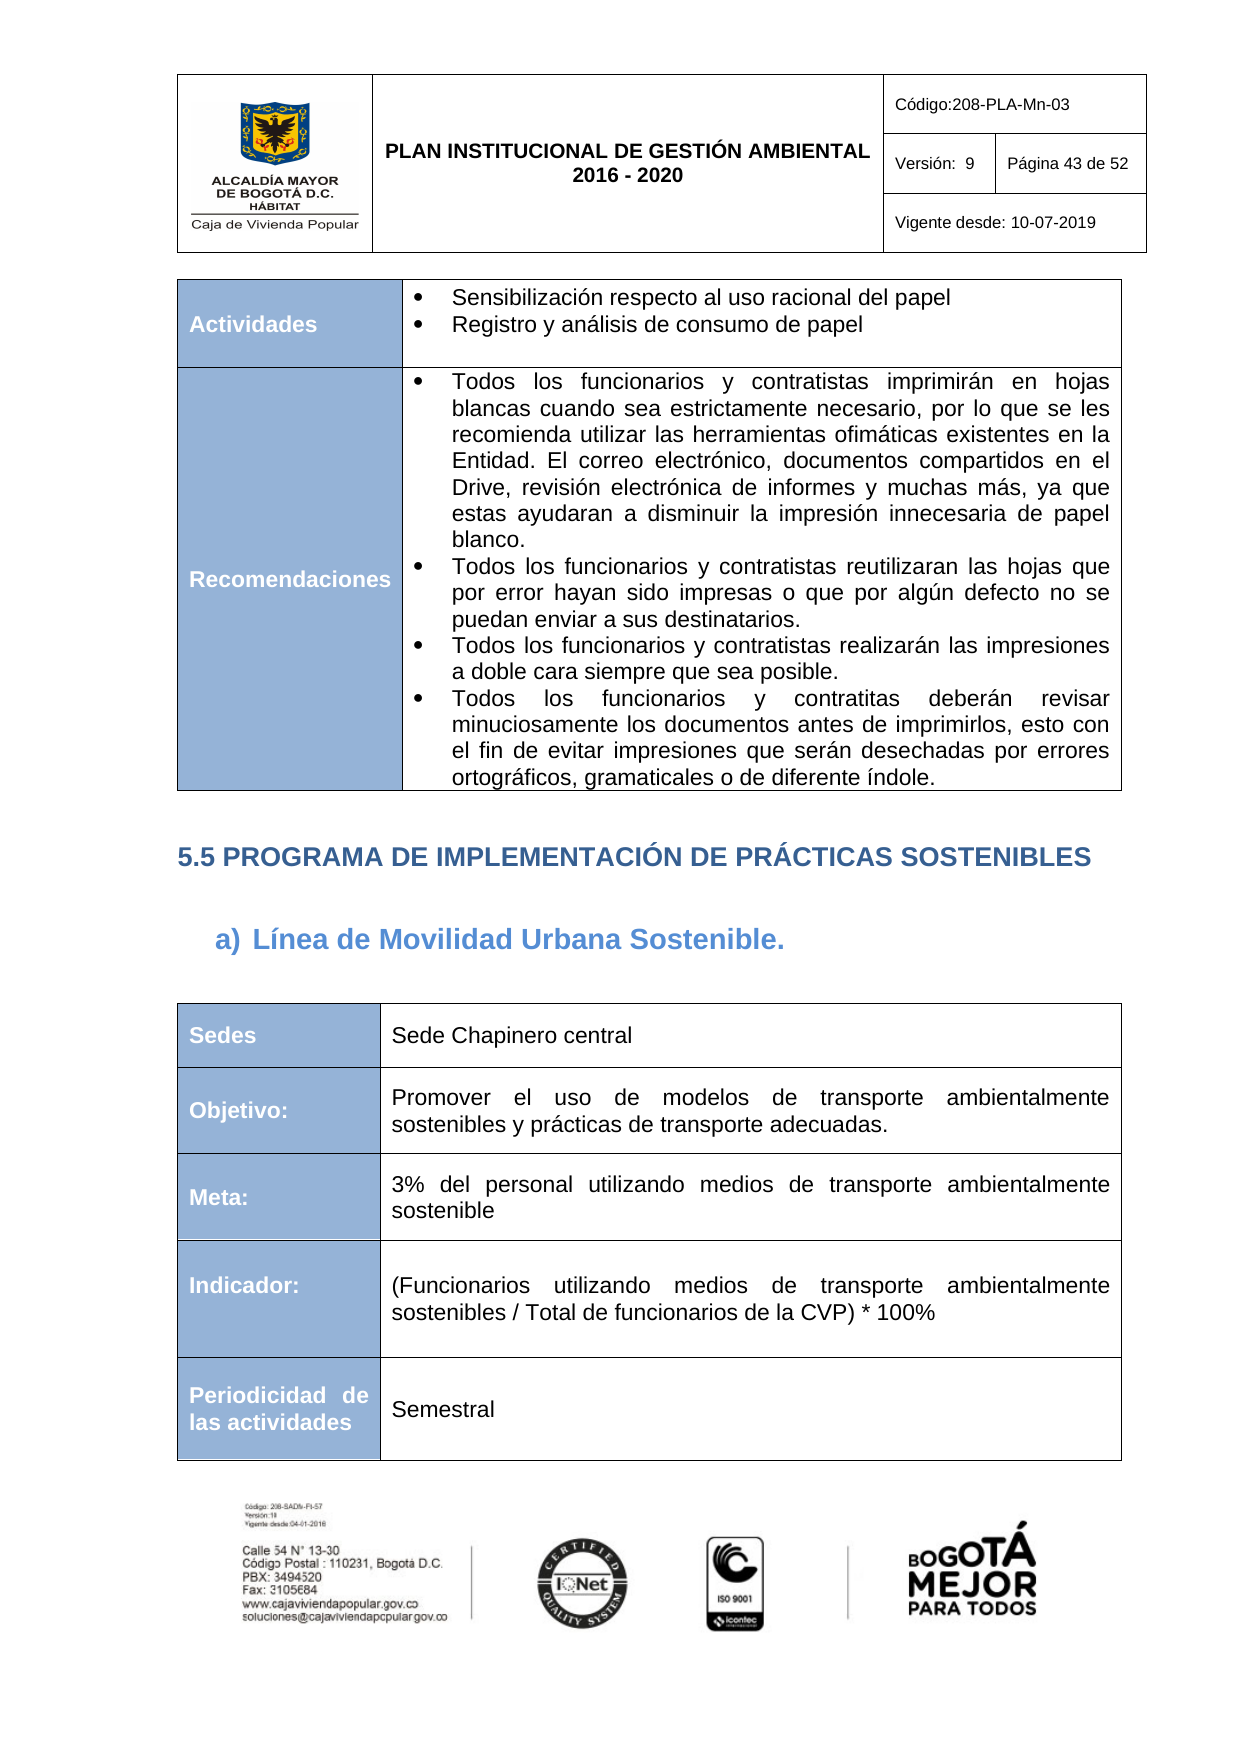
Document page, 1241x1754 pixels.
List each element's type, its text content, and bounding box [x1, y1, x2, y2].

table_cell Meta: [178, 1154, 380, 1239]
table_cell Actividades [178, 280, 402, 367]
table_cell Periodicidad de las actividades [178, 1358, 380, 1459]
subtitle Línea de Movilidad Urbana Sostenible. [215, 922, 1122, 956]
table_cell (Funcionarios utilizando medios de transporte ambientalmente sostenibles / Total de funcionarios de la CVP) * 100% [381, 1241, 1121, 1357]
table_cell Indicador: [178, 1241, 380, 1357]
table_header Sede Chapinero central [381, 1004, 1121, 1067]
table_cell Sensibilización respecto al uso racional del papel Registro y análisis de consumo de papel [403, 280, 1121, 367]
table_cell Recomendaciones [178, 368, 402, 790]
table_cell Promover el uso de modelos de transporte ambientalmente sostenibles y prácticas de transporte adecuadas. [381, 1068, 1121, 1153]
subtitle 5.5 PROGRAMA DE IMPLEMENTACIÓN DE PRÁCTICAS SOSTENIBLES [177, 841, 1122, 872]
table_cell Semestral [381, 1358, 1121, 1459]
table_cell 3% del personal utilizando medios de transporte ambientalmente sostenible [381, 1154, 1121, 1239]
table_cell Objetivo: [178, 1068, 380, 1153]
table_cell Todos los funcionarios y contratistas imprimirán en hojas blancas cuando sea estrictamente necesario, por lo que se les recomienda utilizar las herramientas ofimáticas existentes en la Entidad. El correo electrónico, documentos compartidos en el Drive, revisión electrónica de informes y muchas más, ya que estas ayudaran a disminuir la impresión innecesaria de papel blanco. Todos los funcionarios y contratistas reutilizaran las hojas que por error hayan sido impresas o que por algún defecto no se puedan enviar a sus destinatarios. Todos los funcionarios y contratistas realizarán las impresiones a doble cara siempre que sea posible. Todos los funcionarios y contratitas deberán revisar minuciosamente los documentos antes de imprimirlos, esto con el fin de evitar impresiones que serán desechadas por errores ortográficos, gramaticales o de diferente índole. [403, 368, 1121, 790]
table_header Sedes [178, 1004, 380, 1067]
picture [191, 102, 359, 231]
picture [177, 1486, 1123, 1681]
